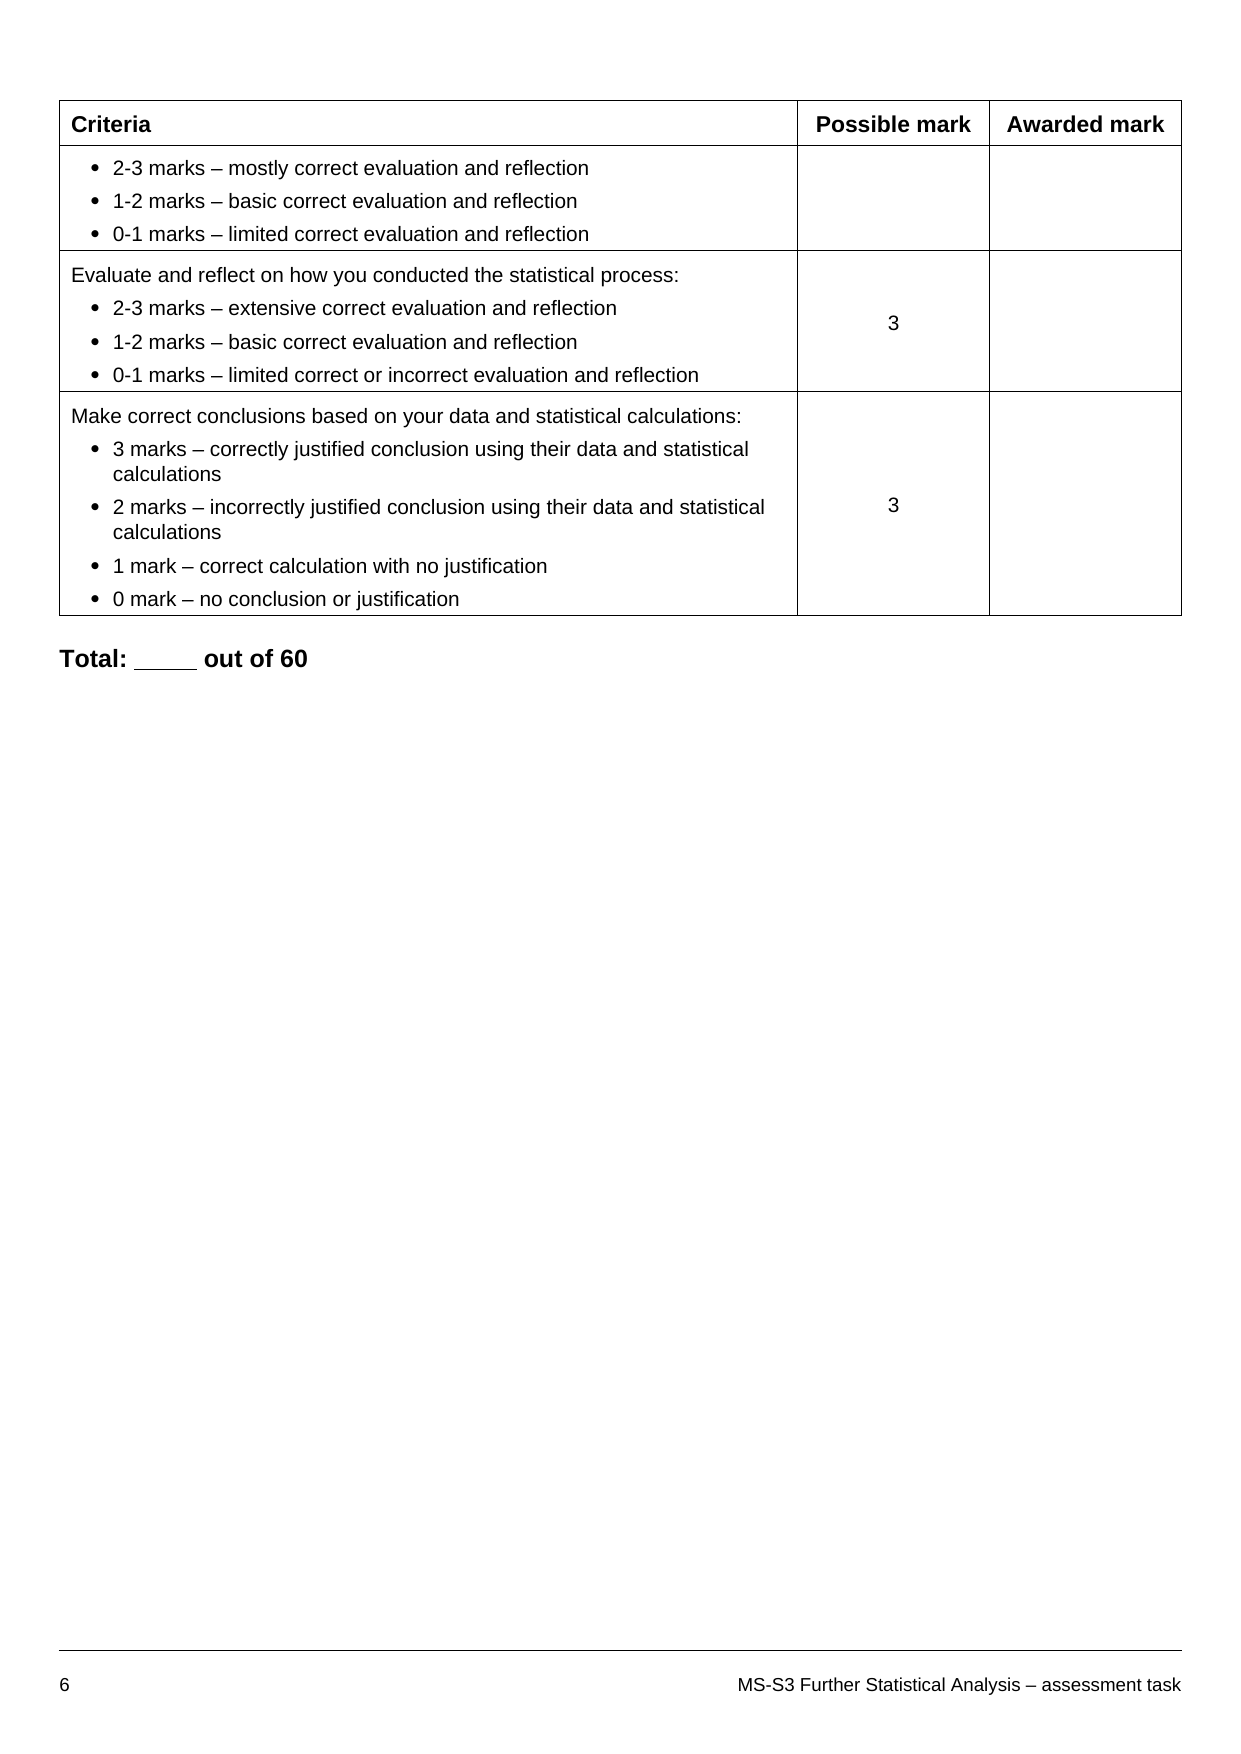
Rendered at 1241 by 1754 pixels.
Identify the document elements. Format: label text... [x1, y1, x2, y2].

table_cell [990, 146, 1181, 250]
table_cell 3 [798, 251, 989, 391]
table_cell [990, 251, 1181, 391]
table_cell Make correct conclusions based on your data and statistical calculations: 3 marks – correctly justified conclusion using their data and statistical calculations 2 marks – incorrectly justified conclusion using their data and statistical calculations 1 mark – correct calculation with no justification 0 mark – no conclusion or justification [60, 392, 797, 615]
table_header Awarded mark [990, 101, 1181, 145]
table_header Possible mark [798, 101, 989, 145]
table_cell 3 [798, 392, 989, 615]
table_cell Evaluate and reflect on how you conducted the statistical process: 2-3 marks – extensive correct evaluation and reflection 1-2 marks – basic correct evaluation and reflection 0-1 marks – limited correct or incorrect evaluation and reflection [60, 251, 797, 391]
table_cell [60, 146, 797, 250]
table_cell [990, 392, 1181, 615]
table_header Criteria [60, 101, 797, 145]
text Total: out of 60 [59, 641, 1181, 672]
table_cell 4 [798, 146, 989, 250]
